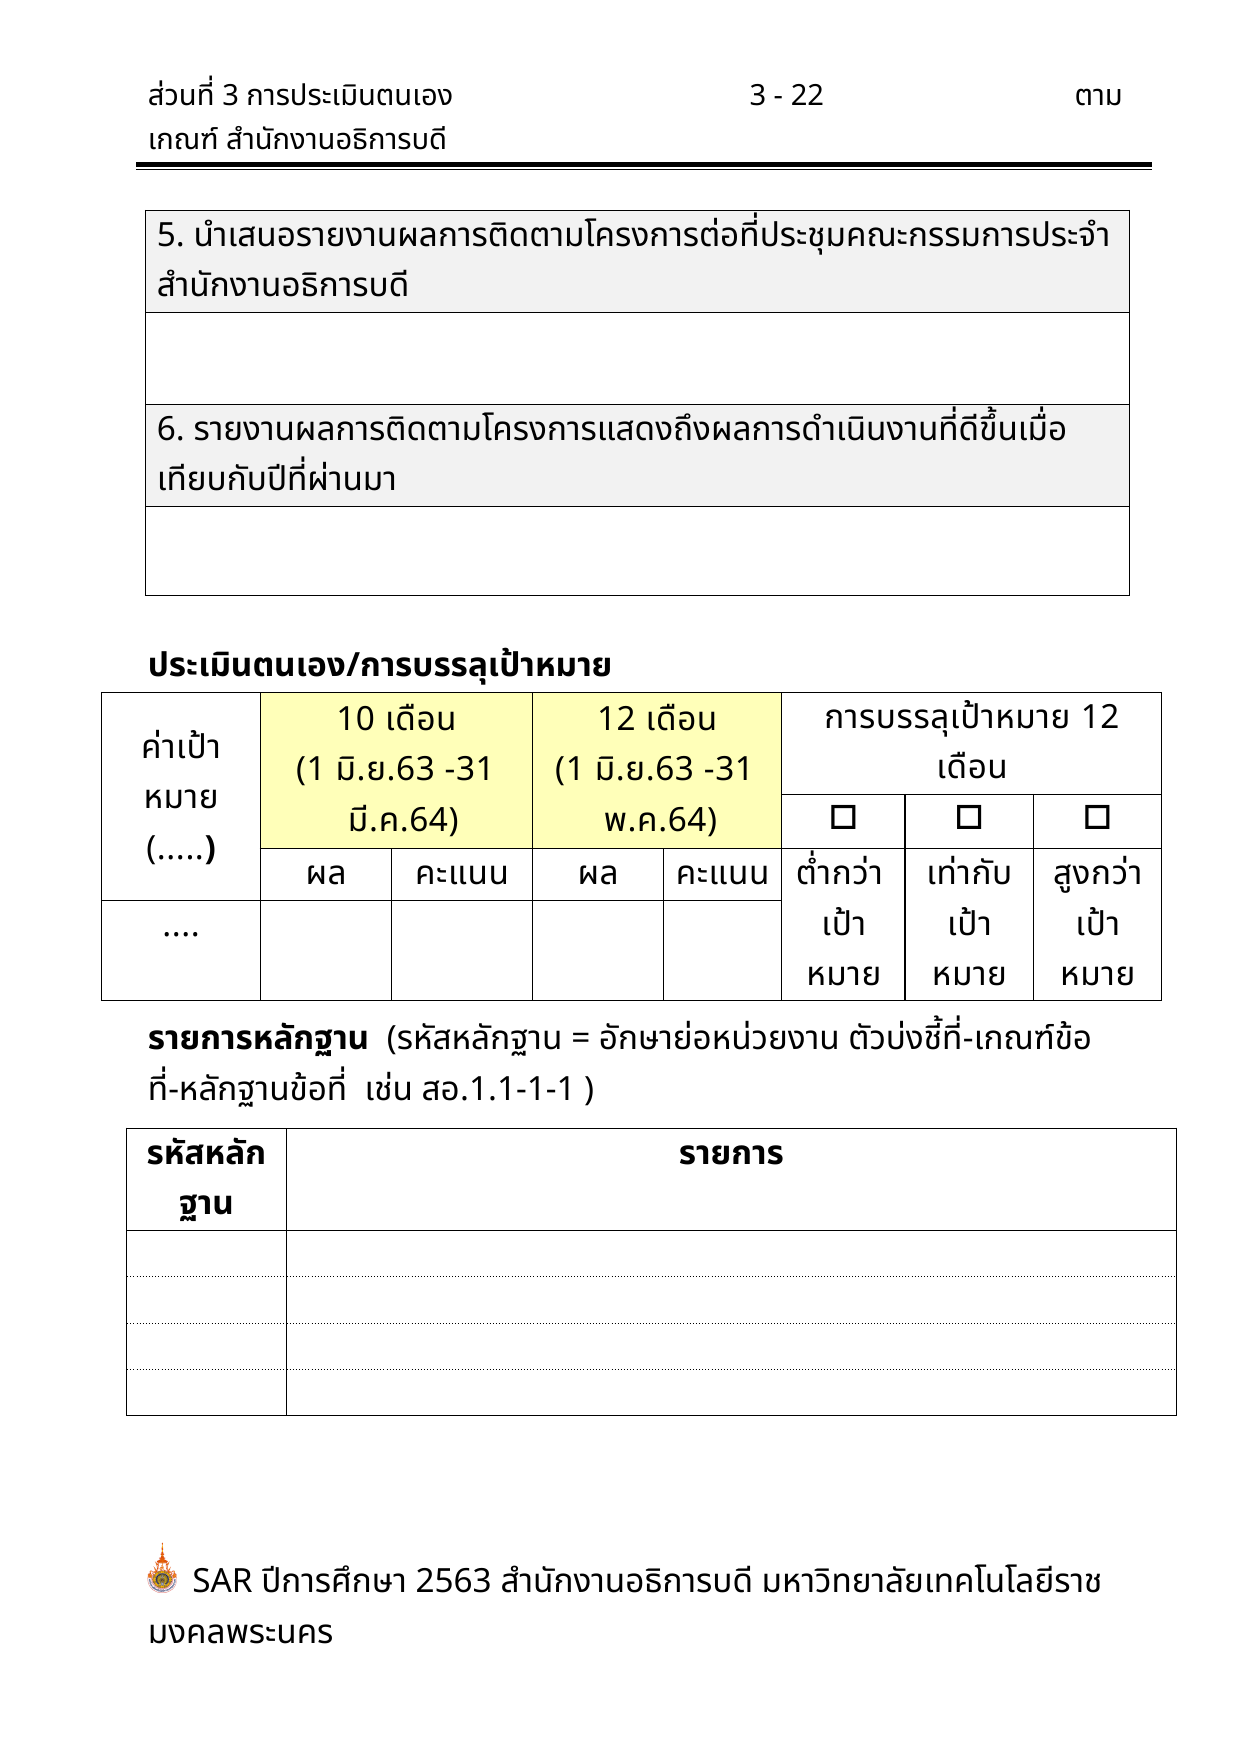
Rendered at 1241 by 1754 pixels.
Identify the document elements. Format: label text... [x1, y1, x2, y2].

table_header รหัสหลักฐาน [127, 1129, 286, 1229]
table_cell 5. นำเสนอรายงานผลการติดตามโครงการต่อที่ประชุมคณะกรรมการประจำสำนักงานอธิการบดี [146, 211, 1129, 312]
table_cell [533, 901, 663, 1000]
table_cell [261, 901, 391, 1000]
table_cell [127, 1231, 286, 1276]
table_header ค่าเป้าหมาย (.....) [102, 693, 260, 899]
table_cell [287, 1231, 1176, 1276]
table_cell [392, 901, 532, 1000]
table_cell คะแนน [392, 849, 532, 899]
table_cell [146, 507, 1129, 595]
table_cell [127, 1369, 286, 1415]
table_header 12 เดือน (1 มิ.ย.63 -31 พ.ค.64) [533, 693, 781, 848]
table_cell [127, 1276, 286, 1322]
table_cell [287, 1276, 1176, 1322]
picture [147, 1542, 177, 1593]
table_cell [1034, 795, 1161, 848]
text ประเมินตนเอง/การบรรลุเป้าหมาย [148, 641, 1116, 692]
table_cell [127, 1323, 286, 1369]
table_cell สูงกว่าเป้าหมาย [1034, 849, 1161, 1000]
table_header การบรรลุเป้าหมาย 12 เดือน [782, 693, 1161, 794]
table_cell ต่ำกว่าเป้าหมาย [782, 849, 904, 1000]
table_header รายการ [287, 1129, 1176, 1229]
table_cell [287, 1369, 1176, 1415]
table_cell ผล [533, 849, 663, 899]
table_cell [146, 313, 1129, 404]
table_cell ผล [261, 849, 391, 899]
table_header 10 เดือน (1 มิ.ย.63 -31 มี.ค.64) [261, 693, 532, 848]
table_cell เท่ากับเป้าหมาย [906, 849, 1033, 1000]
text รายการหลักฐาน (รหัสหลักฐาน = อักษาย่อหน่วยงาน ตัวบ่งชี้ที่-เกณฑ์ข้อที่-หลักฐานข้อที่ เช่น สอ.1.1-1-1 ) [148, 1014, 1116, 1115]
table_cell 6. รายงานผลการติดตามโครงการแสดงถึงผลการดำเนินงานที่ดีขึ้นเมื่อเทียบกับปีที่ผ่านมา [146, 405, 1129, 506]
table_cell [287, 1323, 1176, 1369]
table_cell คะแนน [664, 849, 781, 899]
table_cell [782, 795, 904, 848]
table_cell [906, 795, 1033, 848]
table_cell [664, 901, 781, 1000]
table_cell .... [102, 901, 260, 1000]
